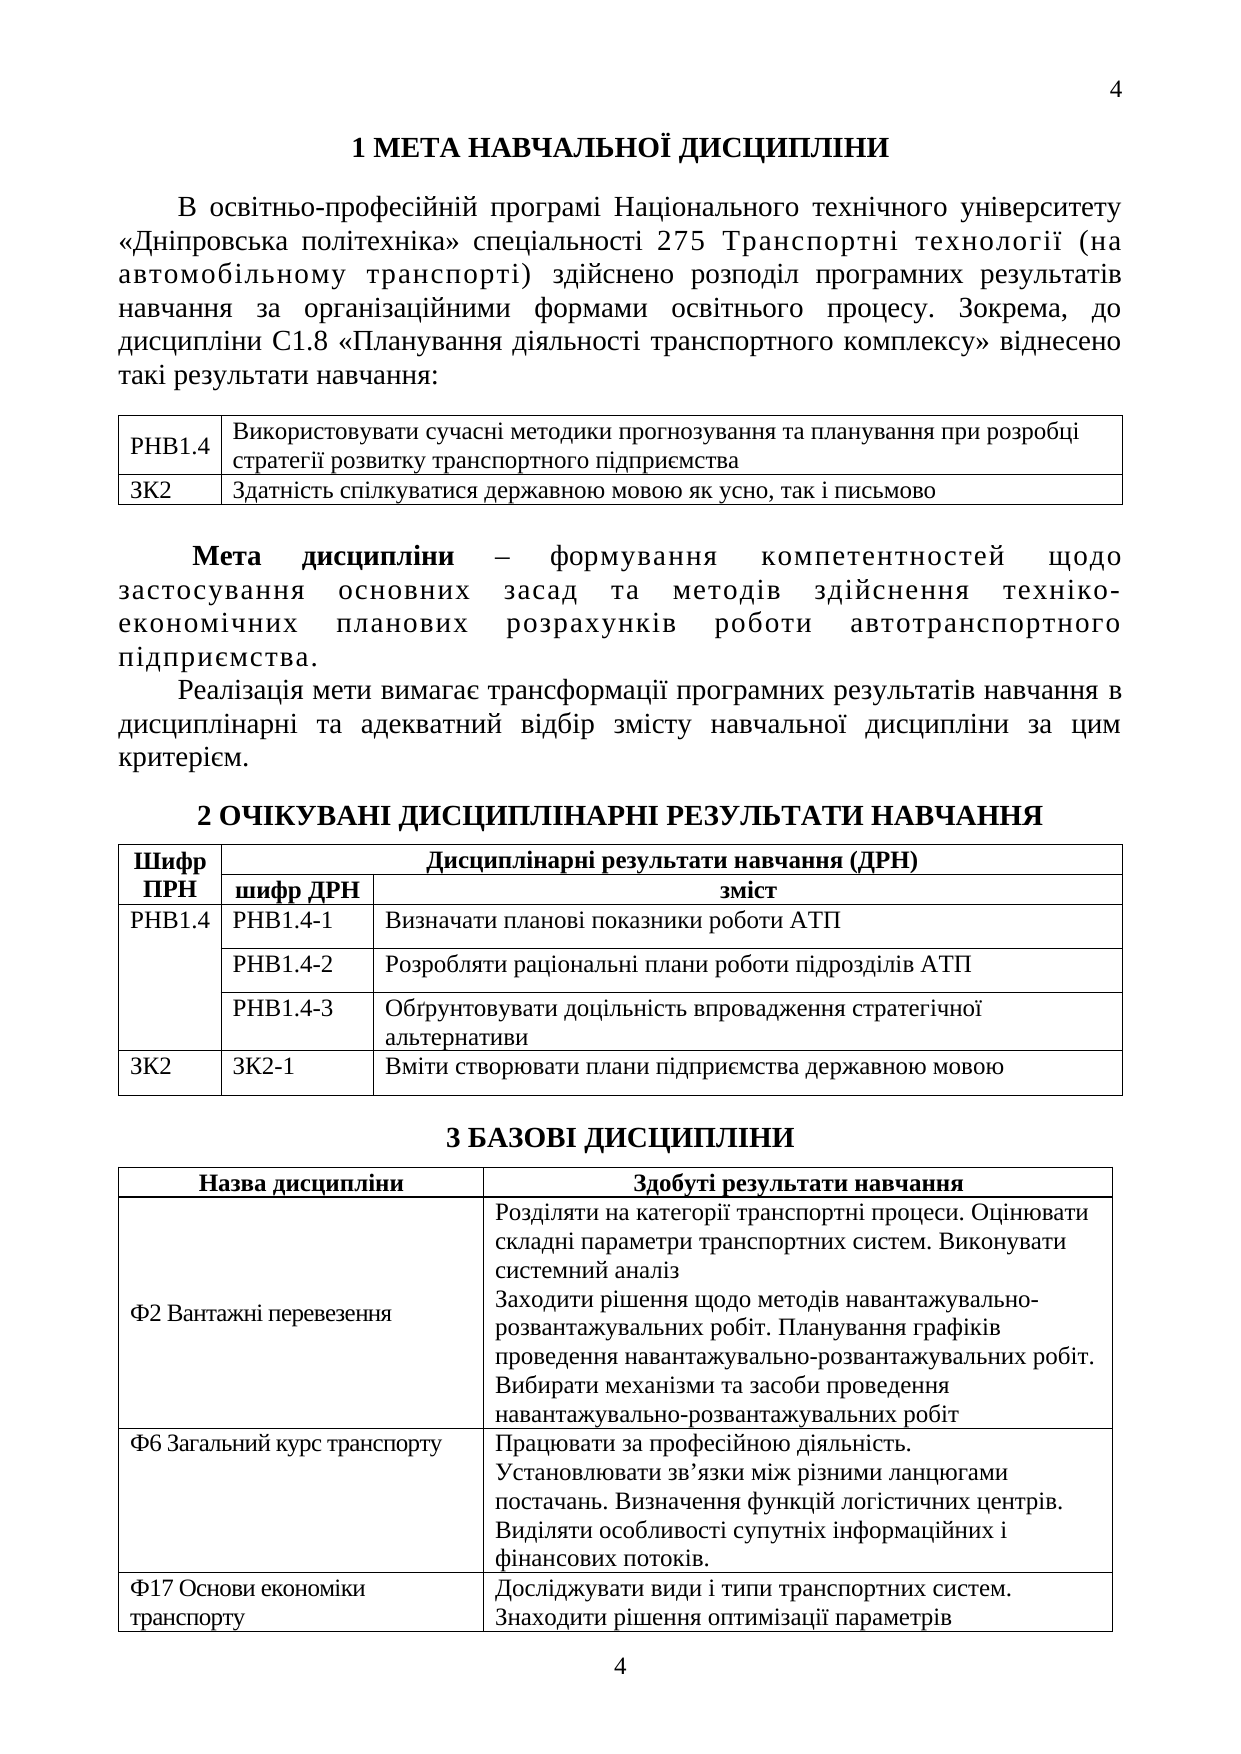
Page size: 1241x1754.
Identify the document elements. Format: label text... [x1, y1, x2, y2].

text В освітньо-професійній програмі Національного технічного університету «Дніпровська політехніка» спеціальності 275 Транспортні технології (на автомобільному транспорті) здійснено розподіл програмних результатів навчання за організаційними формами освітнього процесу. Зокрема, до дисципліни С1.8 «Планування діяльності транспортного комплексу» віднесено такі результати навчання: [118, 189, 1122, 390]
table_cell РНВ1.4-3 [222, 993, 373, 1050]
table_header Назва дисципліни [119, 1168, 483, 1196]
table_cell РНВ1.4-1 [222, 905, 373, 948]
table_cell ЗК2 [119, 1051, 221, 1094]
table_cell Визначати планові показники роботи АТП [374, 905, 1122, 948]
text Реалізація мети вимагає трансформації програмних результатів навчання в дисциплінарні та адекватний відбір змісту навчальної дисципліни за цим критерієм. [118, 672, 1122, 773]
table_cell РНВ1.4 [119, 905, 221, 1050]
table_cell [484, 1573, 1112, 1631]
text Мета дисципліни – формування компетентностей щодо застосування основних засад та методів здійснення техніко-економічних планових розрахунків роботи автотранспортного підприємства. [118, 538, 1122, 672]
table_cell РНВ1.4-2 [222, 949, 373, 992]
text 1 МЕТА НАВЧАЛЬНОЇ ДИСЦИПЛІНИ [118, 131, 1122, 164]
table_cell шифр ДРН [222, 875, 373, 904]
table_cell Ф6 Загальний курс транспорту [119, 1429, 483, 1572]
table_cell зміст [374, 875, 1122, 904]
table_cell Розділяти на категорії транспортні процеси. Оцінювати складні параметри транспортних систем. Виконувати системний аналіз Заходити рішення щодо методів навантажувально-розвантажувальних робіт. Планування графіків проведення навантажувально-розвантажувальних робіт. Вибирати механізми та засоби проведення навантажувально-розвантажувальних робіт [484, 1198, 1112, 1427]
table_cell Ф2 Вантажні перевезення [119, 1198, 483, 1427]
table_cell Працювати за професійною діяльність. Установлювати зв’язки між різними ланцюгами постачань. Визначення функцій логістичних центрів. Виділяти особливості супутніх інформаційних і фінансових потоків. [484, 1429, 1112, 1572]
table_cell Розробляти раціональні плани роботи підрозділів АТП [374, 949, 1122, 992]
table_cell Вміти створювати плани підприємства державною мовою [374, 1051, 1122, 1094]
table_cell ЗК2-1 [222, 1051, 373, 1094]
table_header Дисциплінарні результати навчання (ДРН) [222, 845, 1122, 874]
table_header Шифр ПРН [119, 845, 221, 904]
table_header РНВ1.4 [119, 416, 221, 474]
table_cell ЗК2 [119, 475, 221, 504]
table_cell Ф17 Основи економіки транспорту [119, 1573, 483, 1631]
table_header Здобуті результати навчання [484, 1168, 1112, 1196]
subtitle 2 ОЧІКУВАНІ ДИСЦИПЛІНАРНІ РЕЗУЛЬТАТИ НАВЧАННЯ [118, 798, 1122, 832]
subtitle 3 БАЗОВІ ДИСЦИПЛІНИ [118, 1121, 1122, 1154]
table_cell Обґрунтовувати доцільність впровадження стратегічної альтернативи [374, 993, 1122, 1050]
table_cell Здатність спілкуватися державною мовою як усно, так і письмово [222, 475, 1122, 504]
table_header Використовувати сучасні методики прогнозування та планування при розробці стратегії розвитку транспортного підприємства [222, 416, 1122, 474]
